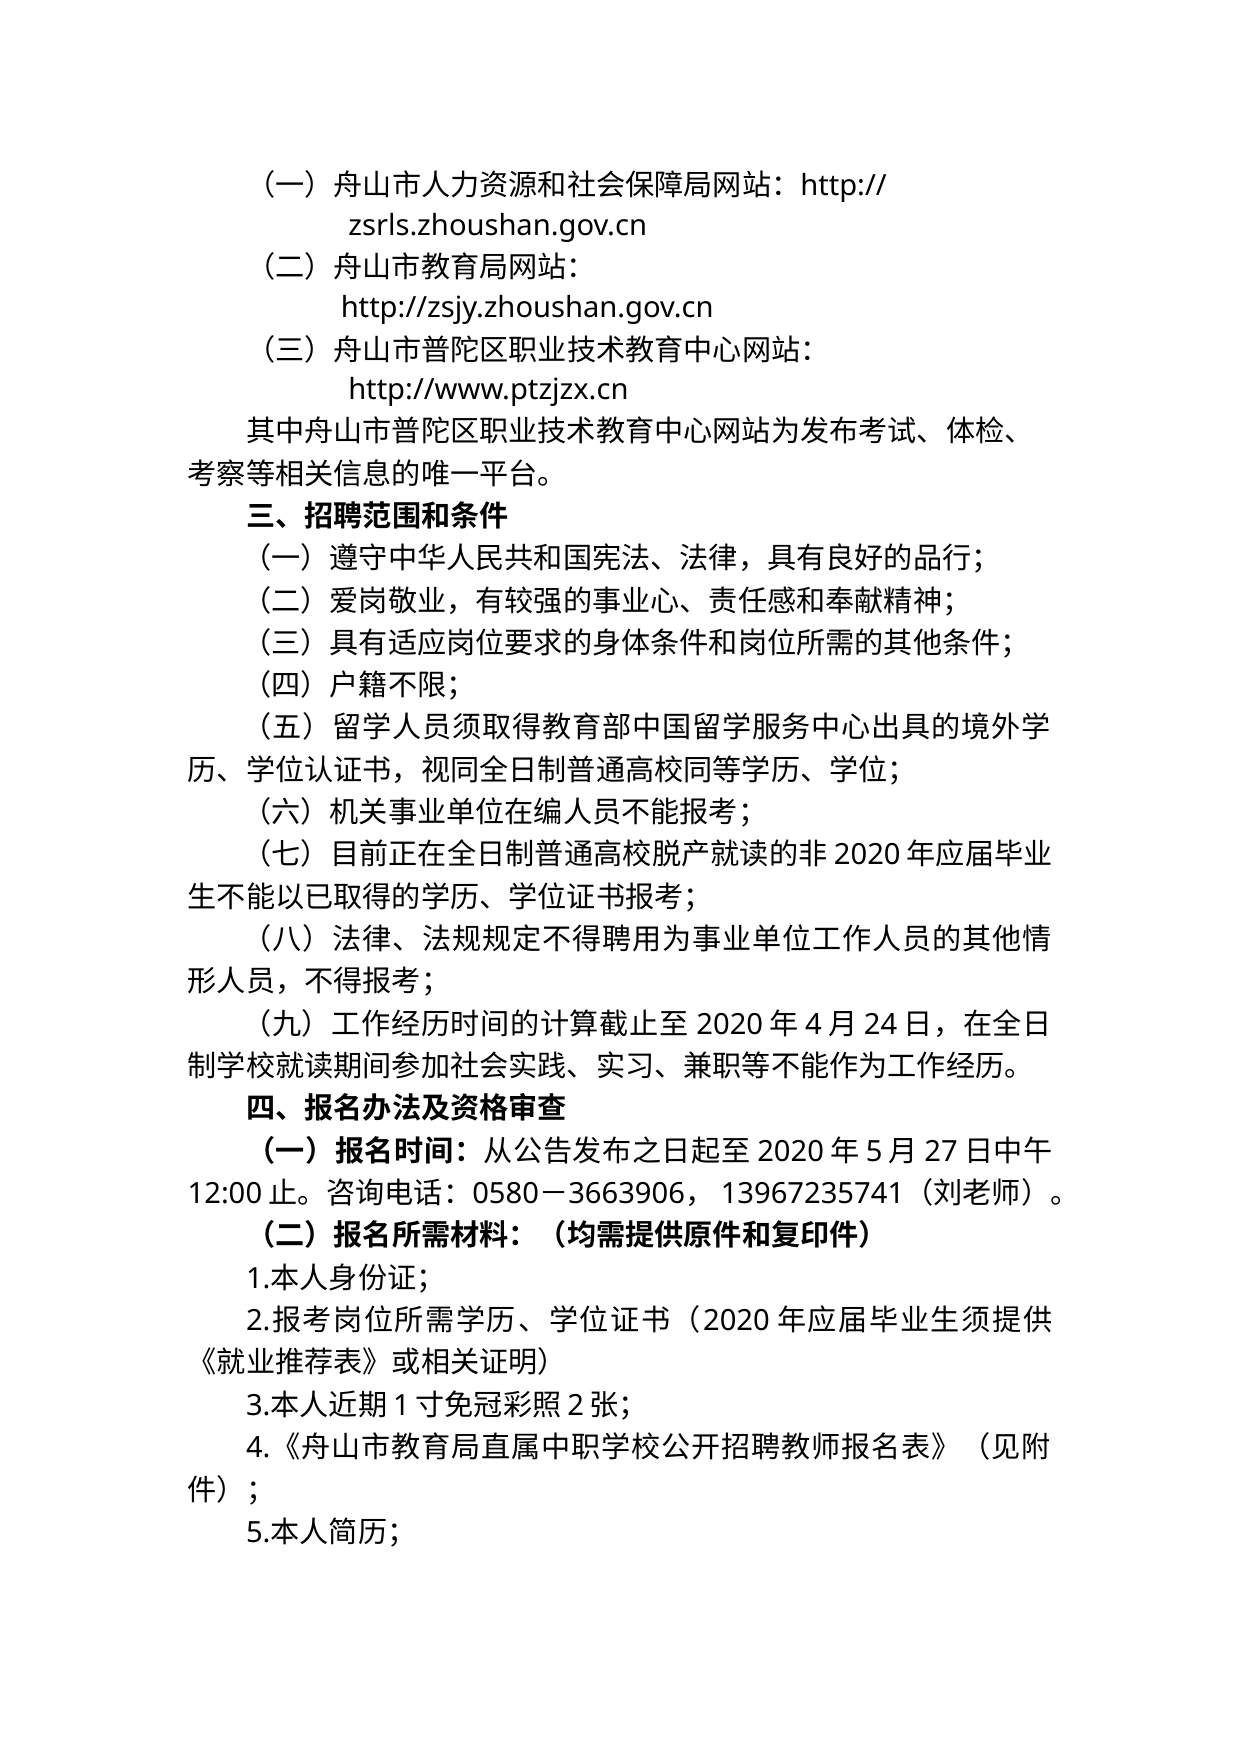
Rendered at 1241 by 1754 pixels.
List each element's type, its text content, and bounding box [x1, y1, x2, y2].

text （二）报名所需材料：（均需提供原件和复印件） [187, 1212, 1053, 1254]
text 三、招聘范围和条件 [187, 493, 1053, 535]
text 1.本人身份证； [187, 1254, 1053, 1297]
text （二）爱岗敬业，有较强的事业心、责任感和奉献精神； [187, 577, 1053, 619]
text 2.报考岗位所需学历、学位证书（2020年应届毕业生须提供《就业推荐表》或相关证明） [187, 1297, 1053, 1381]
text （八）法律、法规规定不得聘用为事业单位工作人员的其他情形人员，不得报考； [187, 916, 1053, 1000]
text 四、报名办法及资格审查 [187, 1085, 1053, 1127]
text （三）具有适应岗位要求的身体条件和岗位所需的其他条件； [187, 619, 1053, 662]
text （一）报名时间：从公告发布之日起至2020年5月27日中午12:00止。咨询电话：0580－3663906， 13967235741（刘老师）。 [187, 1127, 1053, 1212]
text （七）目前正在全日制普通高校脱产就读的非2020年应届毕业生不能以已取得的学历、学位证书报考； [187, 831, 1053, 916]
text （三）舟山市普陀区职业技术教育中心网站： [246, 326, 1053, 368]
text （二）舟山市教育局网站： [187, 244, 1053, 286]
text http://www.ptzjzx.cn [348, 368, 1053, 408]
text （四）户籍不限； [187, 662, 1053, 704]
text （一）遵守中华人民共和国宪法、法律，具有良好的品行； [187, 535, 1053, 577]
text 其中舟山市普陀区职业技术教育中心网站为发布考试、体检、考察等相关信息的唯一平台。 [187, 408, 1053, 493]
text 4.《舟山市教育局直属中职学校公开招聘教师报名表》（见附件）； [187, 1424, 1053, 1508]
text http://zsjy.zhoushan.gov.cn [187, 286, 1053, 326]
text 3.本人近期1寸免冠彩照2张； [187, 1381, 1053, 1424]
text 5.本人简历； [187, 1508, 1053, 1551]
text （一）舟山市人力资源和社会保障局网站：http://zsrls.zhoushan.gov.cn [246, 162, 1053, 244]
text （五）留学人员须取得教育部中国留学服务中心出具的境外学历、学位认证书，视同全日制普通高校同等学历、学位； [187, 704, 1053, 789]
text （九）工作经历时间的计算截止至2020年4月24日，在全日制学校就读期间参加社会实践、实习、兼职等不能作为工作经历。 [187, 1000, 1053, 1085]
text （六）机关事业单位在编人员不能报考； [187, 789, 1053, 831]
